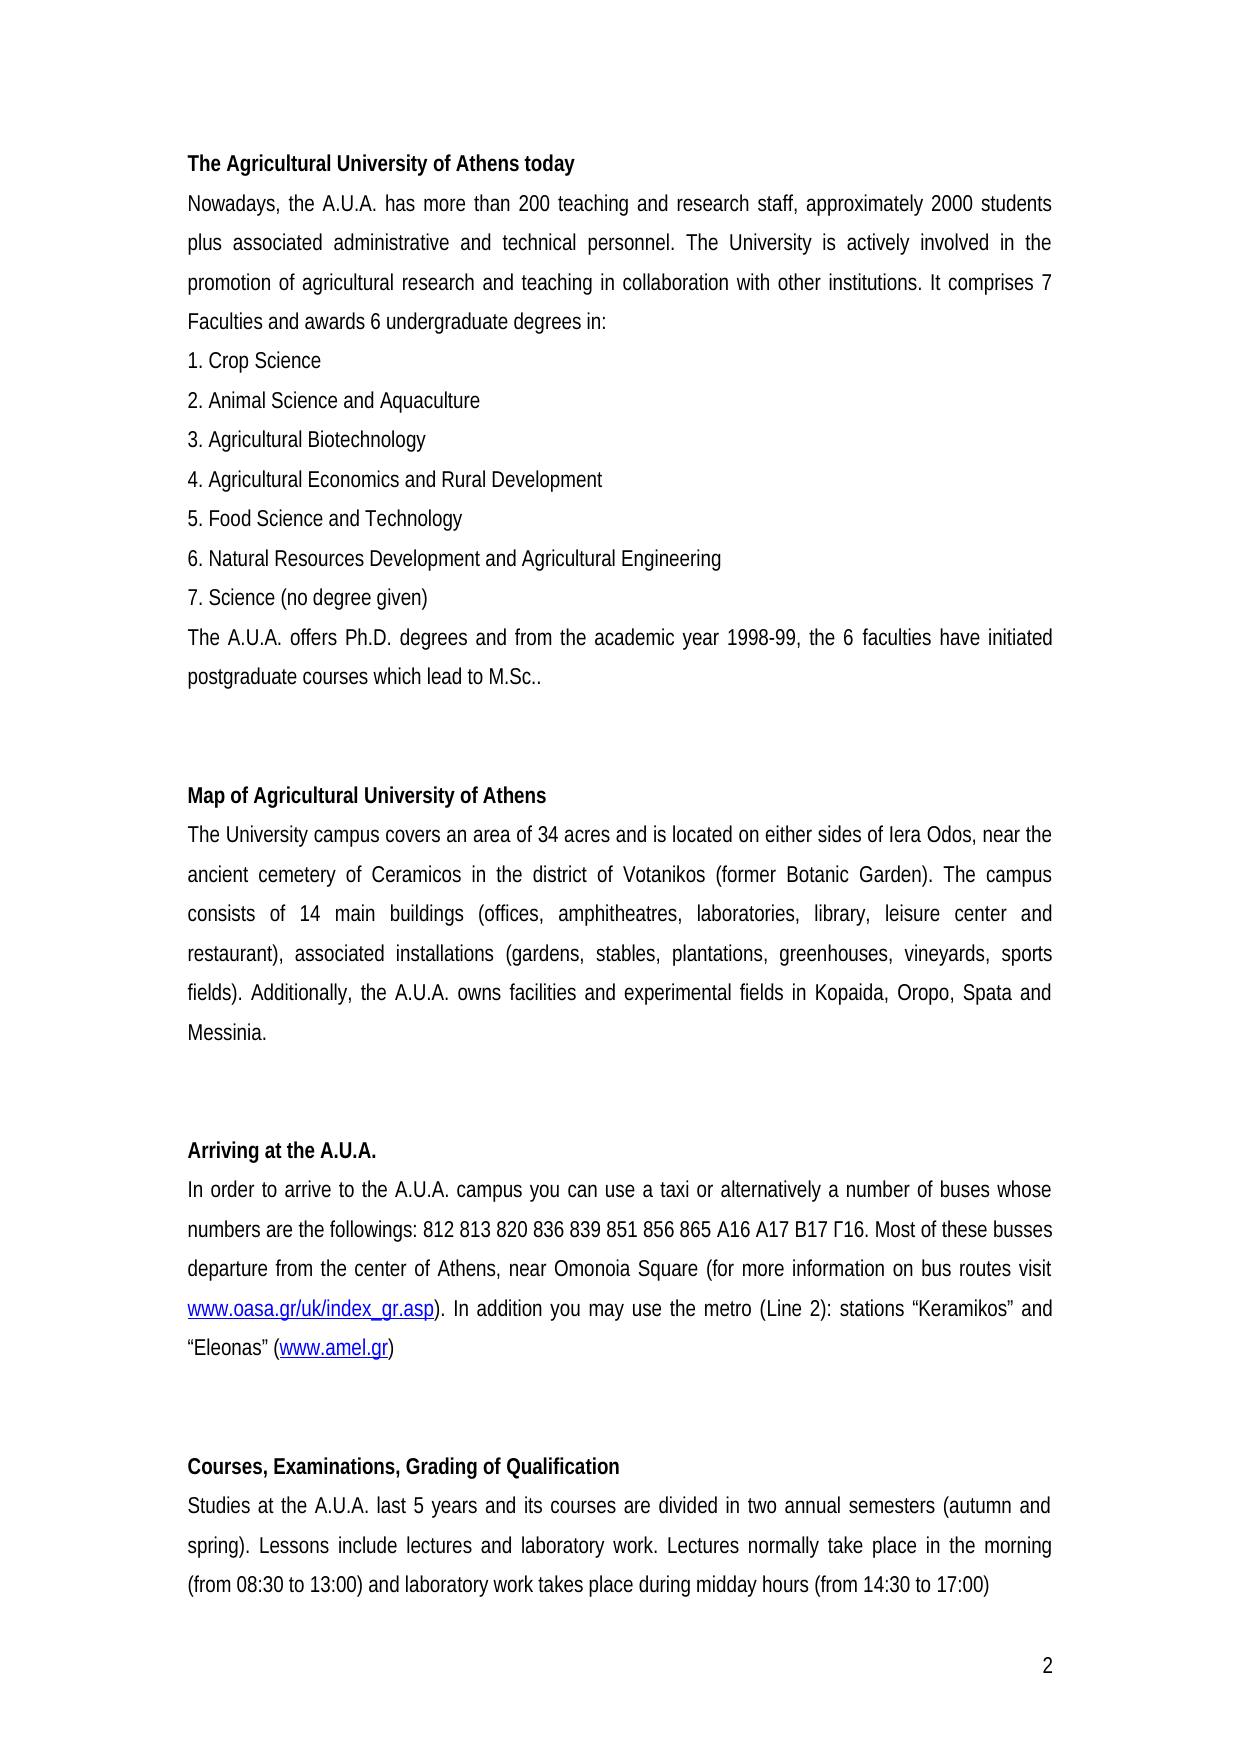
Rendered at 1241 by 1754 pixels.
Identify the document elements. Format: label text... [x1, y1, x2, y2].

text 3. Agricultural Biotechnology [187, 426, 1053, 453]
text Courses, Examinations, Grading of Qualification [187, 1453, 1053, 1479]
text 6. Natural Resources Development and Agricultural Engineering [187, 545, 1053, 571]
text Studies at the A.U.A. last 5 years and its courses are divided in two annual semesters (autumn and spring). Lessons include lectures and laboratory work. Lectures normally take place in the morning (from 08:30 to 13:00) and laboratory work takes place during midday hours (from 14:30 to 17:00) [187, 1492, 1053, 1598]
text 1. Crop Science [187, 347, 1053, 374]
text 5. Food Science and Technology [187, 505, 1053, 532]
text Map of Agricultural [187, 782, 1053, 808]
text 2. Animal Science and Aquaculture [187, 387, 1053, 413]
text The of today [187, 150, 1053, 176]
text The A.U.A. offers Ph.D. degrees and from the academic year 1998-99, the 6 faculties have initiated postgraduate courses which lead to M.Sc.. [187, 624, 1053, 689]
text 4. Agricultural Economics and Rural Development [187, 466, 1053, 492]
text Nowadays, the A.U.A. has more than 200 teaching and research staff, approximately 2000 students plus associated administrative and technical personnel. The University is actively involved in the promotion of agricultural research and teaching in collaboration with other institutions. It comprises 7 Faculties and awards 6 undergraduate degrees in: [187, 189, 1053, 334]
text 7. Science (no degree given) [187, 584, 1053, 611]
text Arriving at the A.U.A. [187, 1137, 1053, 1163]
text The University campus covers an area of 34 acres and is located on either sides of Iera Odos, near the ancient in the district of Votanikos (former Botanic Garden). The campus consists of 14 main buildings (offices, amphitheatres, laboratories, library, leisure center and restaurant), associated installations (gardens, stables, plantations, greenhouses, vineyards, sports fields). Additionally, the A.U.A. owns facilities and experimental fields in Kopaida, Oropo, Spata and Messinia. [187, 821, 1053, 1045]
text In order to arrive to the A.U.A. campus you can use a taxi or alternatively a number of buses whose numbers are the followings: 812 813 820 836 839 851 856 865 Α16 Α17 Β17 Γ16. Most of these busses departure from the center of , near (for more information on bus routes visit www.oasa.gr/uk/index_gr.asp). In addition you may use the metro (Line 2): stations “Keramikos” and “Eleonas” (www.amel.gr) [187, 1176, 1053, 1361]
